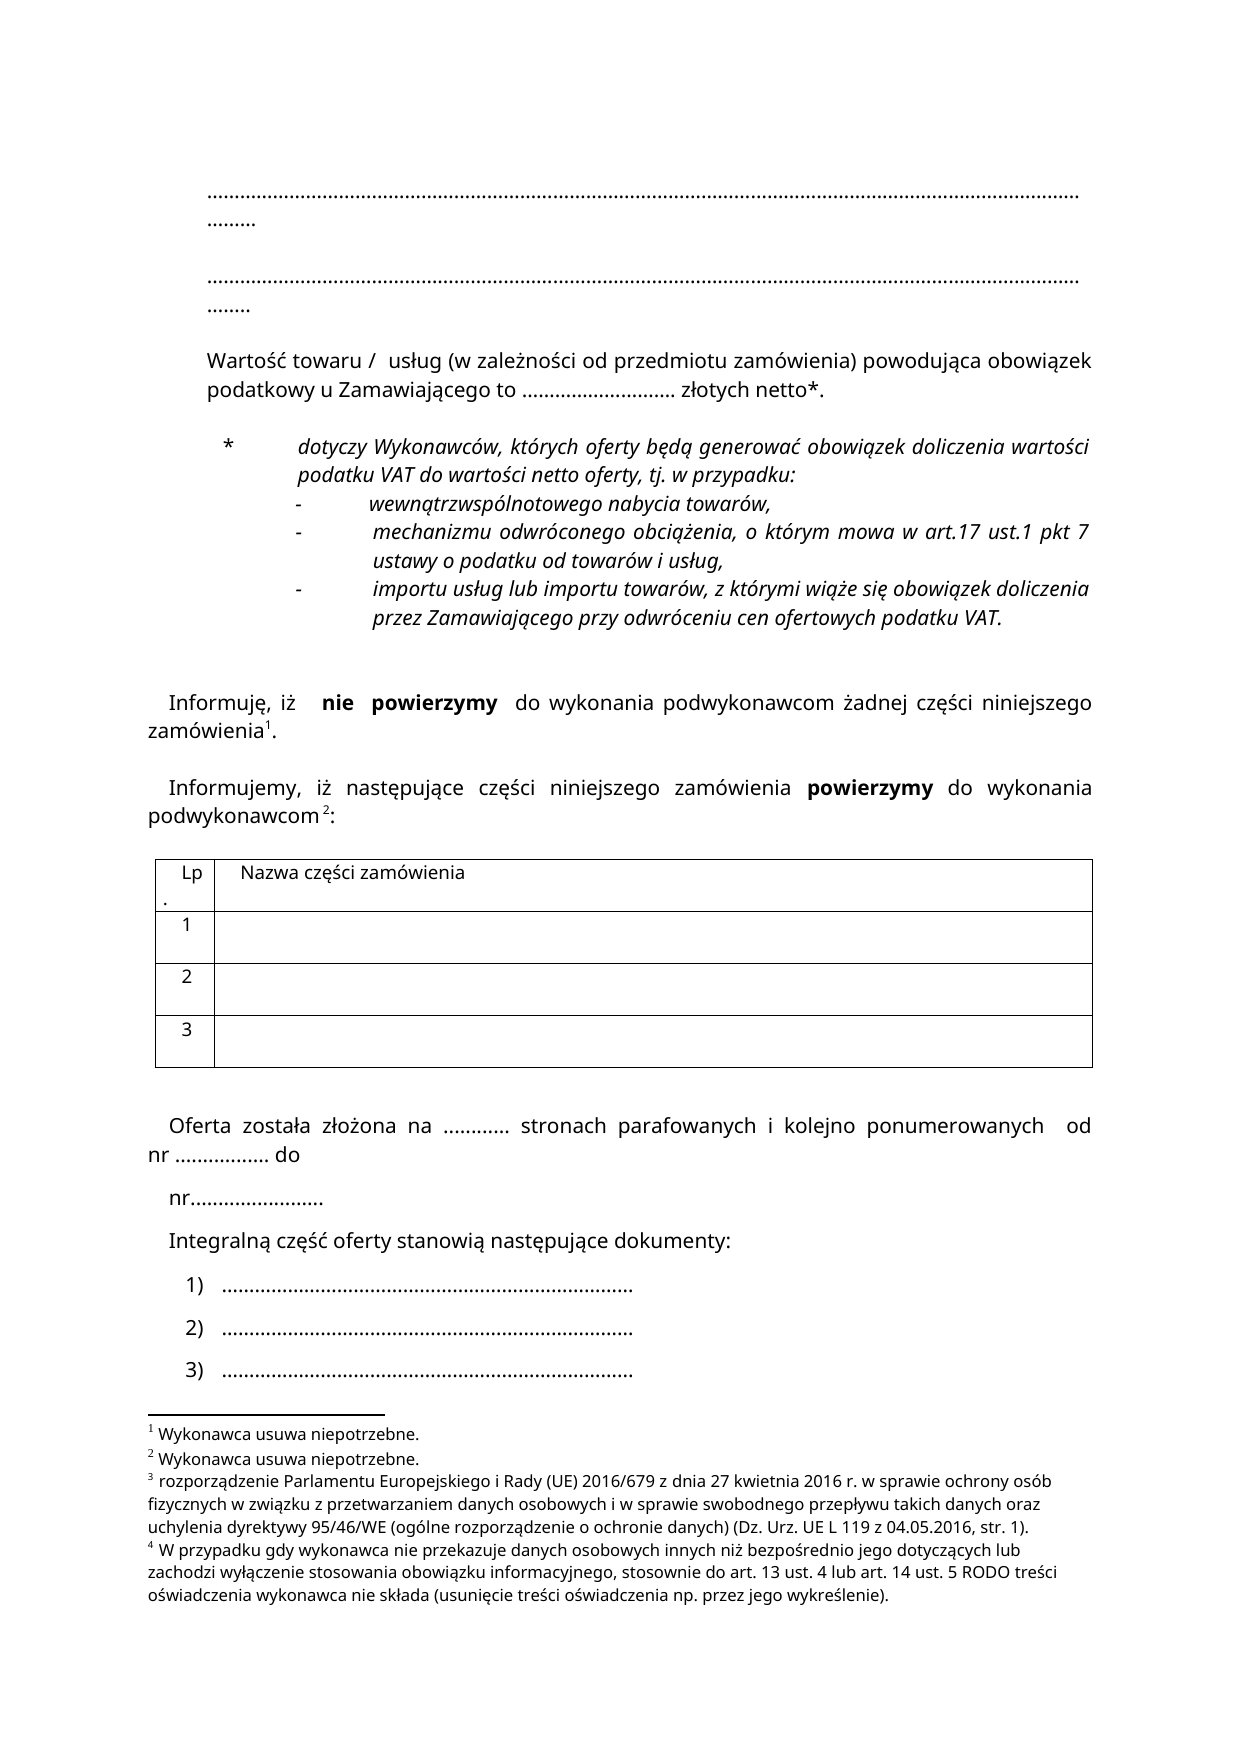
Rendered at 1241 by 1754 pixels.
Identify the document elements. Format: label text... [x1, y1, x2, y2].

table_header Nazwa części zamówienia [215, 860, 1092, 911]
table_cell 1 [156, 912, 214, 963]
table_cell [215, 964, 1092, 1015]
text ………………………………………………………………………………………………………………………………………………….. [207, 261, 1093, 318]
text Integralną część oferty stanowią następujące dokumenty: [148, 1227, 1093, 1255]
table_cell [215, 912, 1092, 963]
list ………………………………………………………………... [185, 1355, 1093, 1384]
table_header Lp. [156, 860, 214, 911]
table_cell 3 [156, 1016, 214, 1067]
text Informujemy, iż następujące części niniejszego zamówienia powierzymy do wykonania podwykonawcom : [148, 773, 1093, 830]
text …………………………………………………………………………………………………………………………………………………… [207, 176, 1093, 233]
table_cell 2 [156, 964, 214, 1015]
list - importu usług lub importu towarów, z którymi wiąże się obowiązek doliczenia przez Zamawiającego przy odwróceniu cen ofertowych podatku VAT. [295, 574, 1093, 631]
list * dotyczy Wykonawców, których oferty będą generować obowiązek doliczenia wartości podatku VAT do wartości netto oferty, tj. w przypadku: [223, 432, 1093, 489]
list ………………………………………………………………… [185, 1313, 1093, 1341]
list - mechanizmu odwróconego obciążenia, o którym mowa w art.17 ust.1 pkt 7 ustawy o podatku od towarów i usług, [295, 517, 1093, 574]
text nr........................ [148, 1183, 1093, 1212]
text Oferta została złożona na ............ stronach parafowanych i kolejno ponumerowanych od nr ................. do [148, 1111, 1093, 1168]
text Wartość towaru / usług (w zależności od przedmiotu zamówienia) powodująca obowiązek podatkowy u Zamawiającego to ………………………. złotych netto*. [207, 347, 1093, 403]
list ………………………………………………………………… [185, 1270, 1093, 1298]
list - wewnątrzwspólnotowego nabycia towarów, [223, 489, 1093, 517]
text Informuję, iż nie powierzymy do wykonania podwykonawcom żadnej części niniejszego zamówienia. [148, 688, 1093, 745]
table_cell [215, 1016, 1092, 1067]
